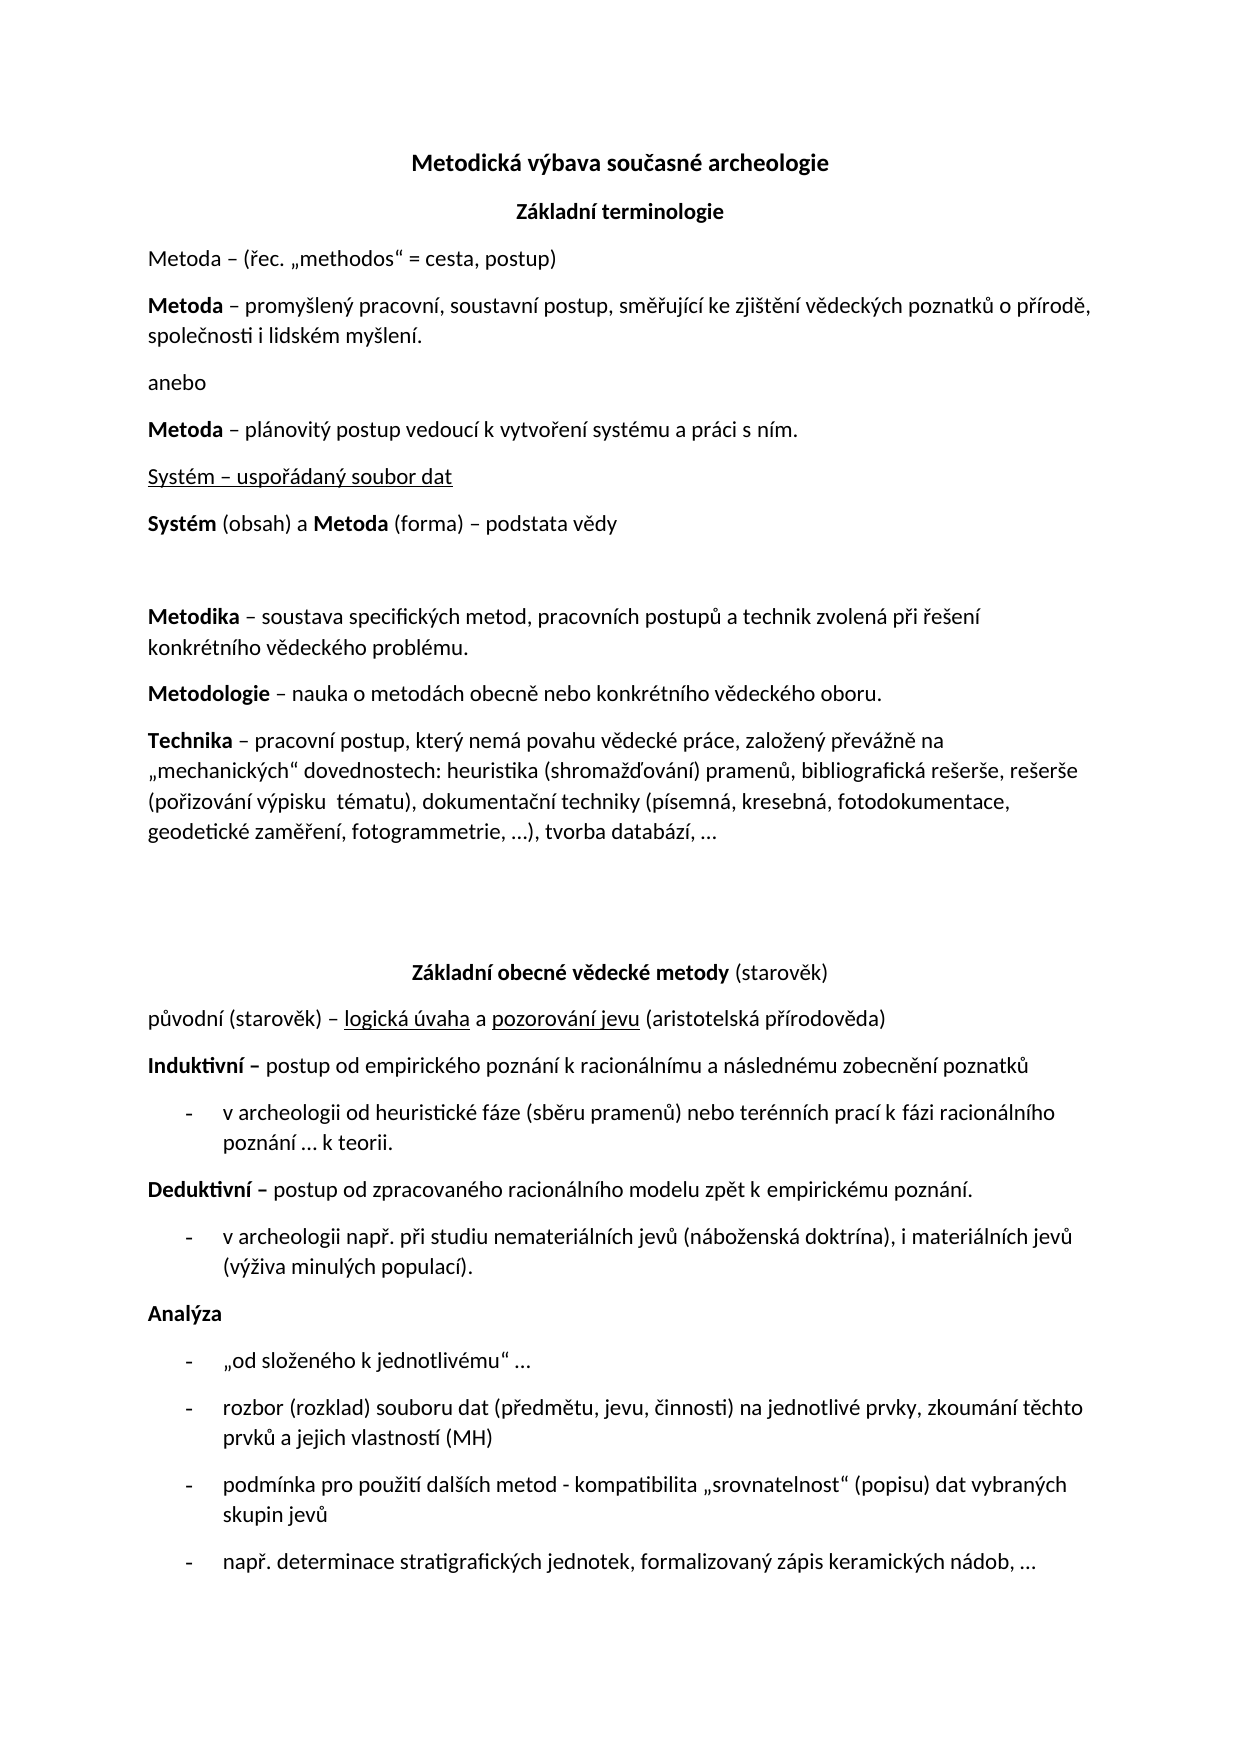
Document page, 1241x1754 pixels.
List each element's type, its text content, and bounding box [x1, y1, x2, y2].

text Základní terminologie [148, 197, 1093, 225]
text Deduktivní – postup od zpracovaného racionálního modelu zpět k empirickému poznání. [148, 1175, 1093, 1203]
text Metoda – promyšlený pracovní, soustavní postup, směřující ke zjištění vědeckých poznatků o přírodě, společnosti i lidském myšlení. [148, 291, 1093, 349]
text Metodika – soustava specifických metod, pracovních postupů a technik zvolená při řešení konkrétního vědeckého problému. [148, 602, 1093, 661]
text Metoda – plánovitý postup vedoucí k vytvoření systému a práci s ním. [148, 415, 1093, 443]
text původní (starověk) – logická úvaha a pozorování jevu (aristotelská přírodověda) [148, 1004, 1093, 1032]
text Metoda – (řec. „methodos“ = cesta, postup) [148, 244, 1093, 272]
list např. determinace stratigrafických jednotek, formalizovaný zápis keramických nádob, … [185, 1547, 1093, 1575]
text Metodologie – nauka o metodách obecně nebo konkrétního vědeckého oboru. [148, 679, 1093, 707]
list v archeologii od heuristické fáze (sběru pramenů) nebo terénních prací k fázi racionálního poznání … k teorii. [185, 1098, 1093, 1156]
list v archeologii např. při studiu nemateriálních jevů (náboženská doktrína), i materiálních jevů (výživa minulých populací). [185, 1222, 1093, 1280]
list „od složeného k jednotlivému“ … [185, 1346, 1093, 1374]
list podmínka pro použití dalších metod - kompatibilita „srovnatelnost“ (popisu) dat vybraných skupin jevů [185, 1470, 1093, 1528]
text anebo [148, 368, 1093, 396]
text Metodická výbava současné archeologie [148, 148, 1093, 178]
text Systém – uspořádaný soubor dat [148, 462, 1093, 490]
text Systém (obsah) a Metoda (forma) – podstata vědy [148, 509, 1093, 537]
text Induktivní – postup od empirického poznání k racionálnímu a následnému zobecnění poznatků [148, 1051, 1093, 1079]
text Technika – pracovní postup, který nemá povahu vědecké práce, založený převážně na „mechanických“ dovednostech: heuristika (shromažďování) pramenů, bibliografická rešerše, rešerše (pořizování výpisku tématu), dokumentační techniky (písemná, kresebná, fotodokumentace, geodetické zaměření, fotogrammetrie, …), tvorba databází, … [148, 726, 1093, 845]
text Základní obecné vědecké metody (starověk) [148, 958, 1093, 986]
text Analýza [148, 1299, 1093, 1327]
list rozbor (rozklad) souboru dat (předmětu, jevu, činnosti) na jednotlivé prvky, zkoumání těchto prvků a jejich vlastností (MH) [185, 1393, 1093, 1451]
